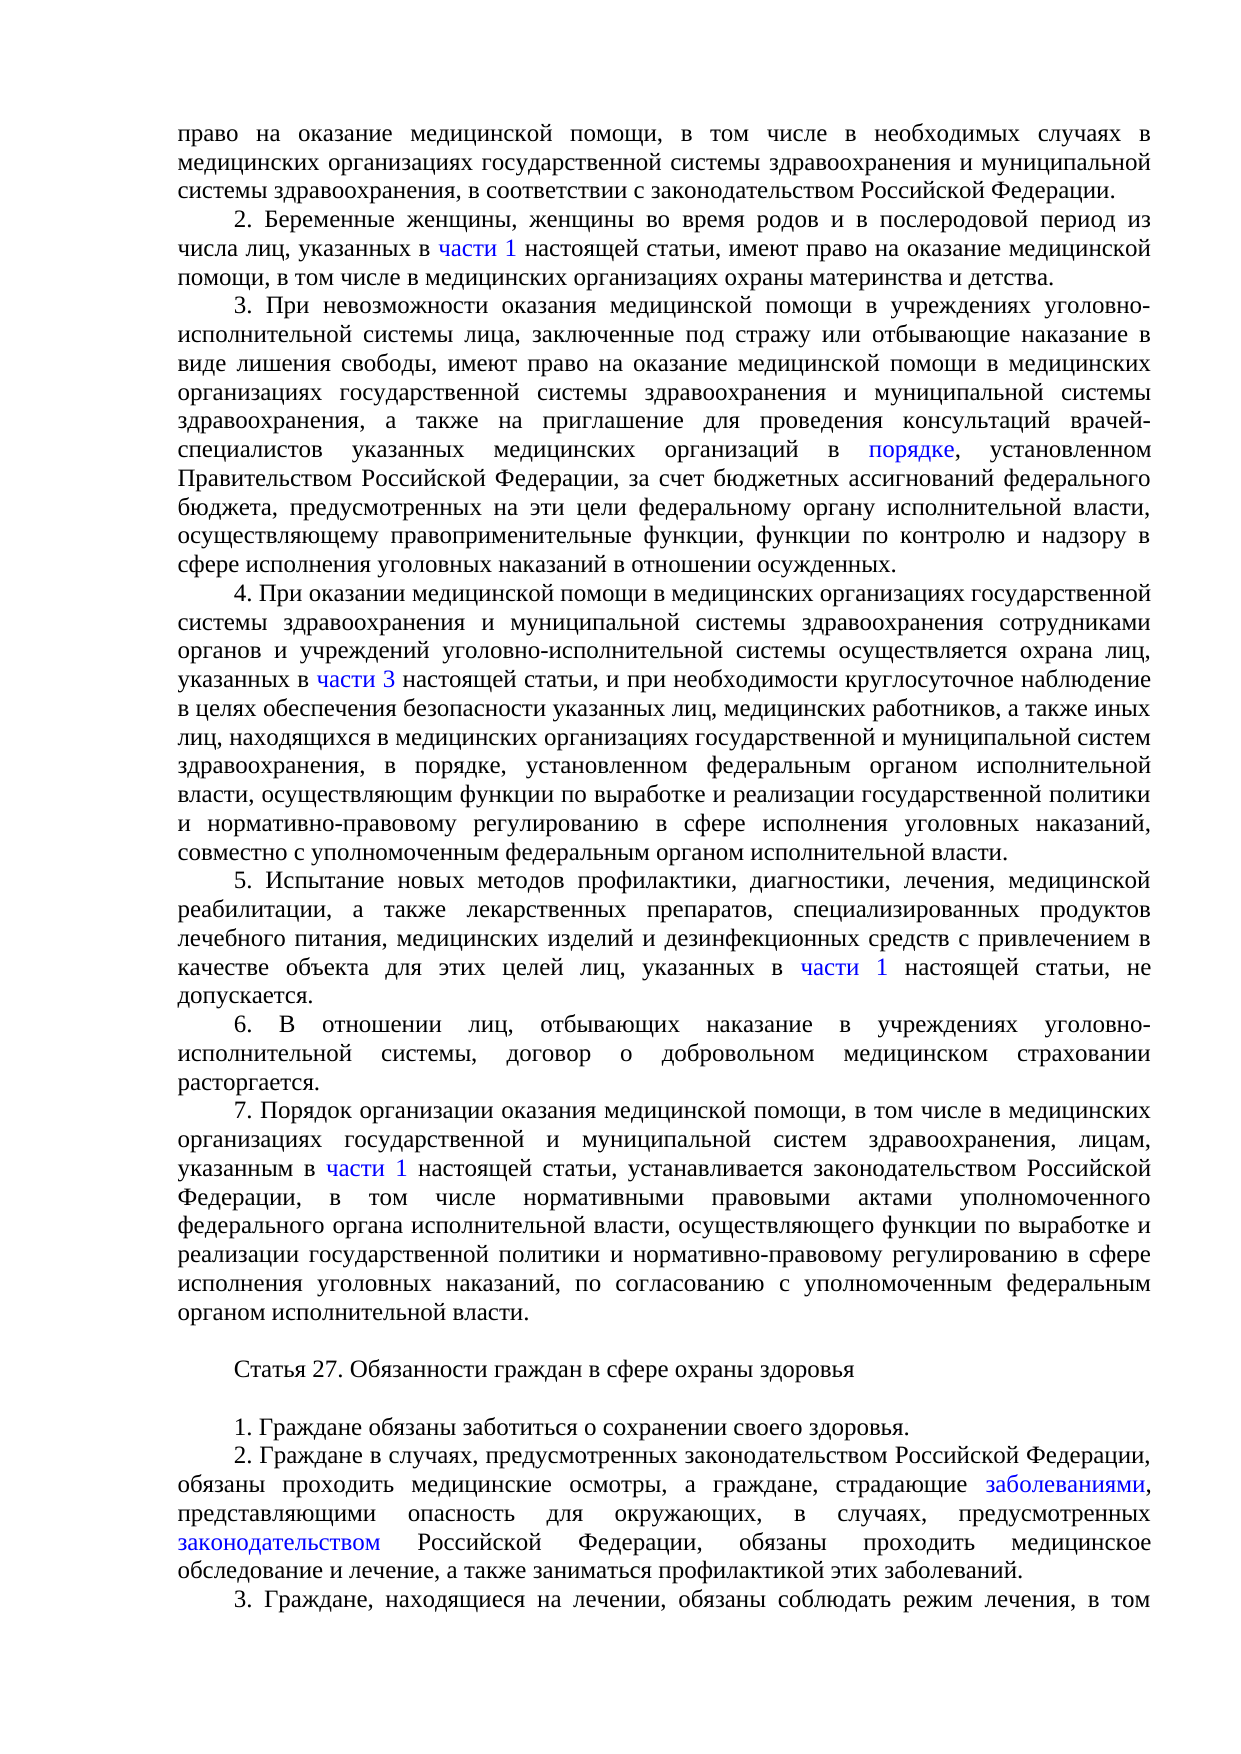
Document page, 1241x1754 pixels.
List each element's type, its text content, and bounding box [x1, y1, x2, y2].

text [177, 1584, 1152, 1613]
text Статья 27. Обязанности граждан в сфере охраны здоровья [177, 1354, 1152, 1383]
text 5. Испытание новых методов профилактики, диагностики, лечения, медицинской реабилитации, а также лекарственных препаратов, специализированных продуктов лечебного питания, медицинских изделий и дезинфекционных средств с привлечением в качестве объекта для этих целей лиц, указанных в части 1 настоящей статьи, не допускается. [177, 866, 1152, 1009]
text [177, 118, 1152, 204]
text 4. При оказании медицинской помощи в медицинских организациях государственной системы здравоохранения и муниципальной системы здравоохранения сотрудниками органов и учреждений уголовно-исполнительной системы осуществляется охрана лиц, указанных в части 3 настоящей статьи, и при необходимости круглосуточное наблюдение в целях обеспечения безопасности указанных лиц, медицинских работников, а также иных лиц, находящихся в медицинских организациях государственной и муниципальной систем здравоохранения, в порядке, установленном федеральным органом исполнительной власти, осуществляющим функции по выработке и реализации государственной политики и нормативно-правовому регулированию в сфере исполнения уголовных наказаний, совместно с уполномоченным федеральным органом исполнительной власти. [177, 578, 1152, 866]
text 7. Порядок организации оказания медицинской помощи, в том числе в медицинских организациях государственной и муниципальной систем здравоохранения, лицам, указанным в части 1 настоящей статьи, устанавливается законодательством Российской Федерации, в том числе нормативными правовыми актами уполномоченного федерального органа исполнительной власти, осуществляющего функции по выработке и реализации государственной политики и нормативно-правовому регулированию в сфере исполнения уголовных наказаний, по согласованию с уполномоченным федеральным органом исполнительной власти. [177, 1096, 1152, 1326]
text 1. Граждане обязаны заботиться о сохранении своего здоровья. [177, 1412, 1152, 1441]
text 2. Беременные женщины, женщины во время родов и в послеродовой период из числа лиц, указанных в части 1 настоящей статьи, имеют право на оказание медицинской помощи, в том числе в медицинских организациях охраны материнства и детства. [177, 204, 1152, 291]
text 6. В отношении лиц, отбывающих наказание в учреждениях уголовно-исполнительной системы, договор о добровольном медицинском страховании расторгается. [177, 1009, 1152, 1096]
text 2. Граждане в случаях, предусмотренных законодательством Российской Федерации, обязаны проходить медицинские осмотры, а граждане, страдающие заболеваниями, представляющими опасность для окружающих, в случаях, предусмотренных законодательством Российской Федерации, обязаны проходить медицинское обследование и лечение, а также заниматься профилактикой этих заболеваний. [177, 1441, 1152, 1584]
text 3. При невозможности оказания медицинской помощи в учреждениях уголовно-исполнительной системы лица, заключенные под стражу или отбывающие наказание в виде лишения свободы, имеют право на оказание медицинской помощи в медицинских организациях государственной системы здравоохранения и муниципальной системы здравоохранения, а также на приглашение для проведения консультаций врачей-специалистов указанных медицинских организаций в порядке, установленном Правительством Российской Федерации, за счет бюджетных ассигнований федерального бюджета, предусмотренных на эти цели федеральному органу исполнительной власти, осуществляющему правоприменительные функции, функции по контролю и надзору в сфере исполнения уголовных наказаний в отношении осужденных. [177, 291, 1152, 578]
